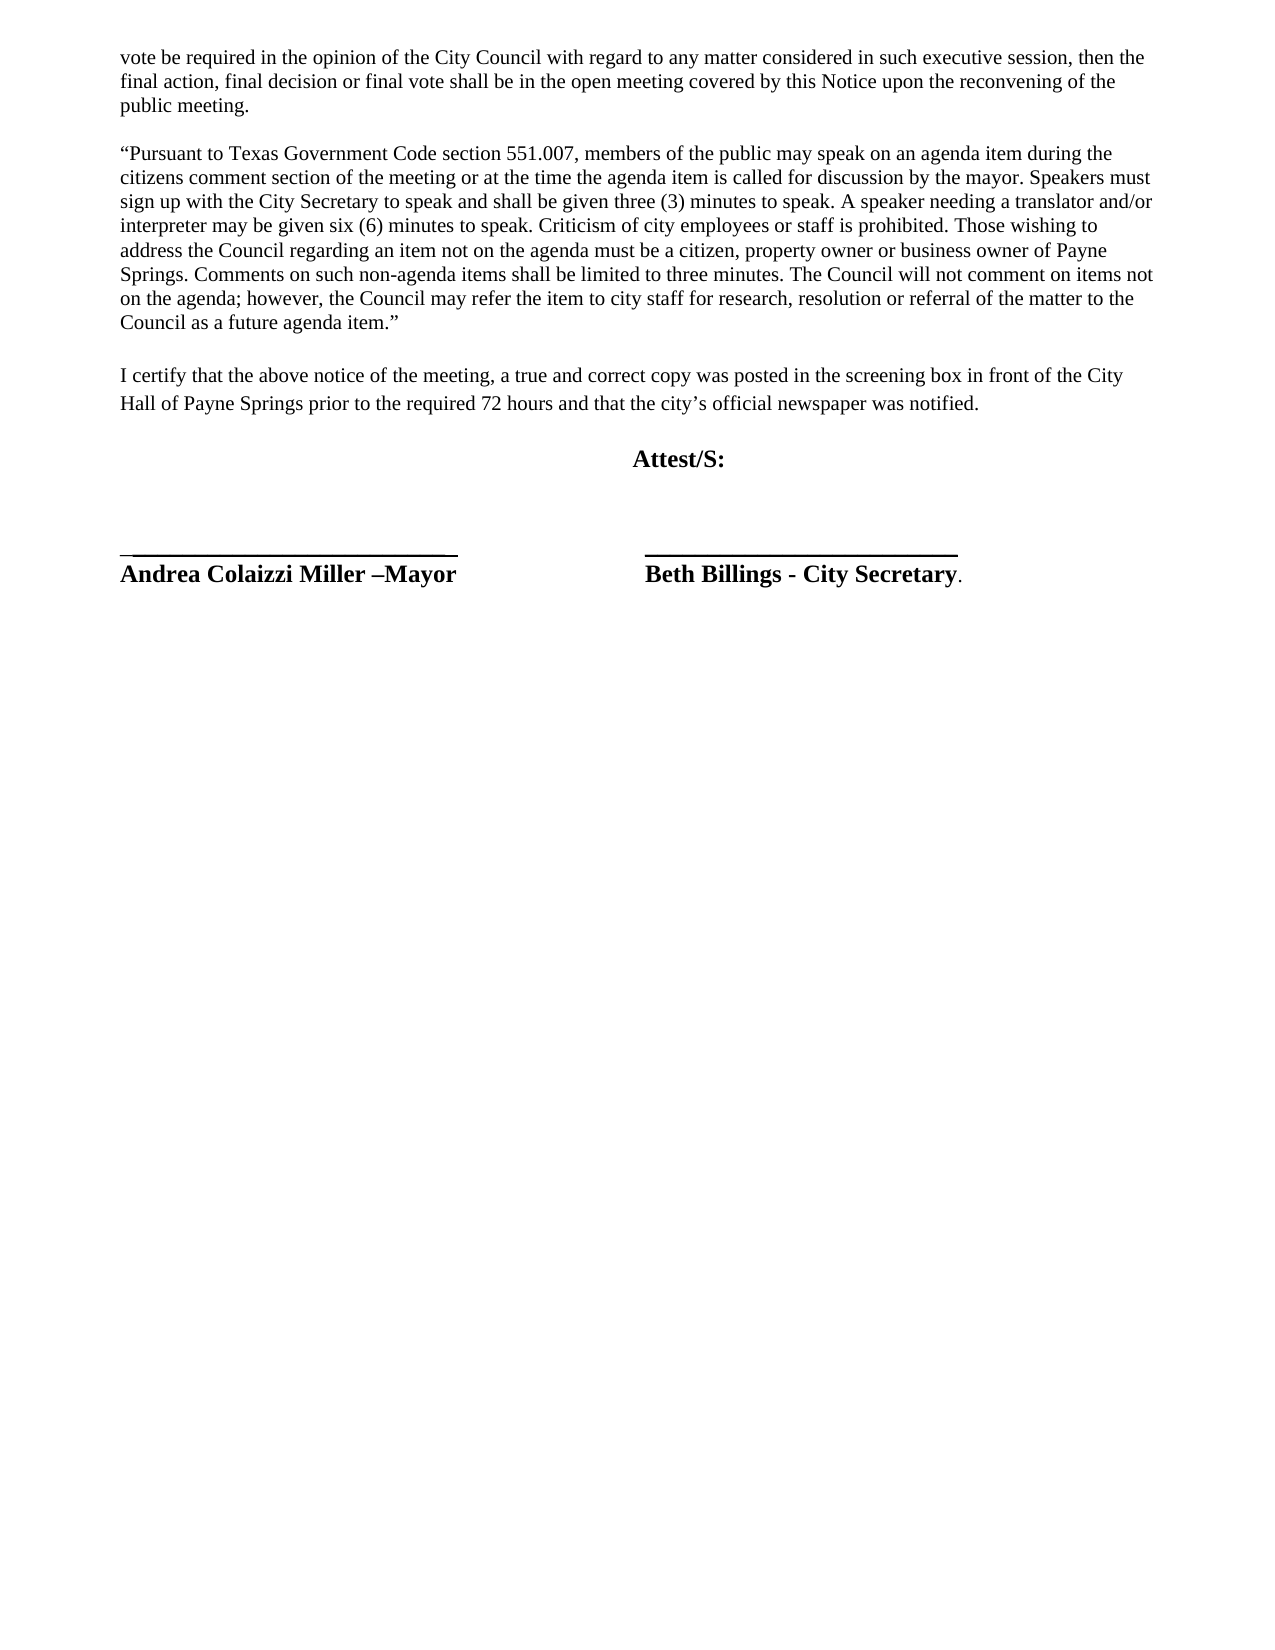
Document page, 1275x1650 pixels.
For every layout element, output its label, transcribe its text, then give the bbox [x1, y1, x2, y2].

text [120, 45, 1155, 117]
text __________________________ _________________________ [120, 530, 1155, 559]
text “Pursuant to Texas Government Code section 551.007, members of the public may speak on an agenda item during the citizens comment section of the meeting or at the time the agenda item is called for discussion by the mayor. Speakers must sign up with the City Secretary to speak and shall be given three (3) minutes to speak. A speaker needing a translator and/or interpreter may be given six (6) minutes to speak. Criticism of city employees or staff is prohibited. Those wishing to address the Council regarding an item not on the agenda must be a citizen, property owner or business owner of Payne Springs. Comments on such non-agenda items shall be limited to three minutes. The Council will not comment on items not on the agenda; however, the Council may refer the item to city staff for research, resolution or referral of the matter to the Council as a future agenda item.” [120, 141, 1155, 334]
text Attest/S: [570, 444, 1155, 473]
text I certify that the above notice of the meeting, a true and correct copy was posted in the screening box in front of the City Hall of Payne Springs prior to the required 72 hours and that the city’s official newspaper was notified. [120, 362, 1155, 415]
text Andrea Colaizzi Miller –Mayor Beth Billings - City Secretary. [120, 559, 1155, 588]
